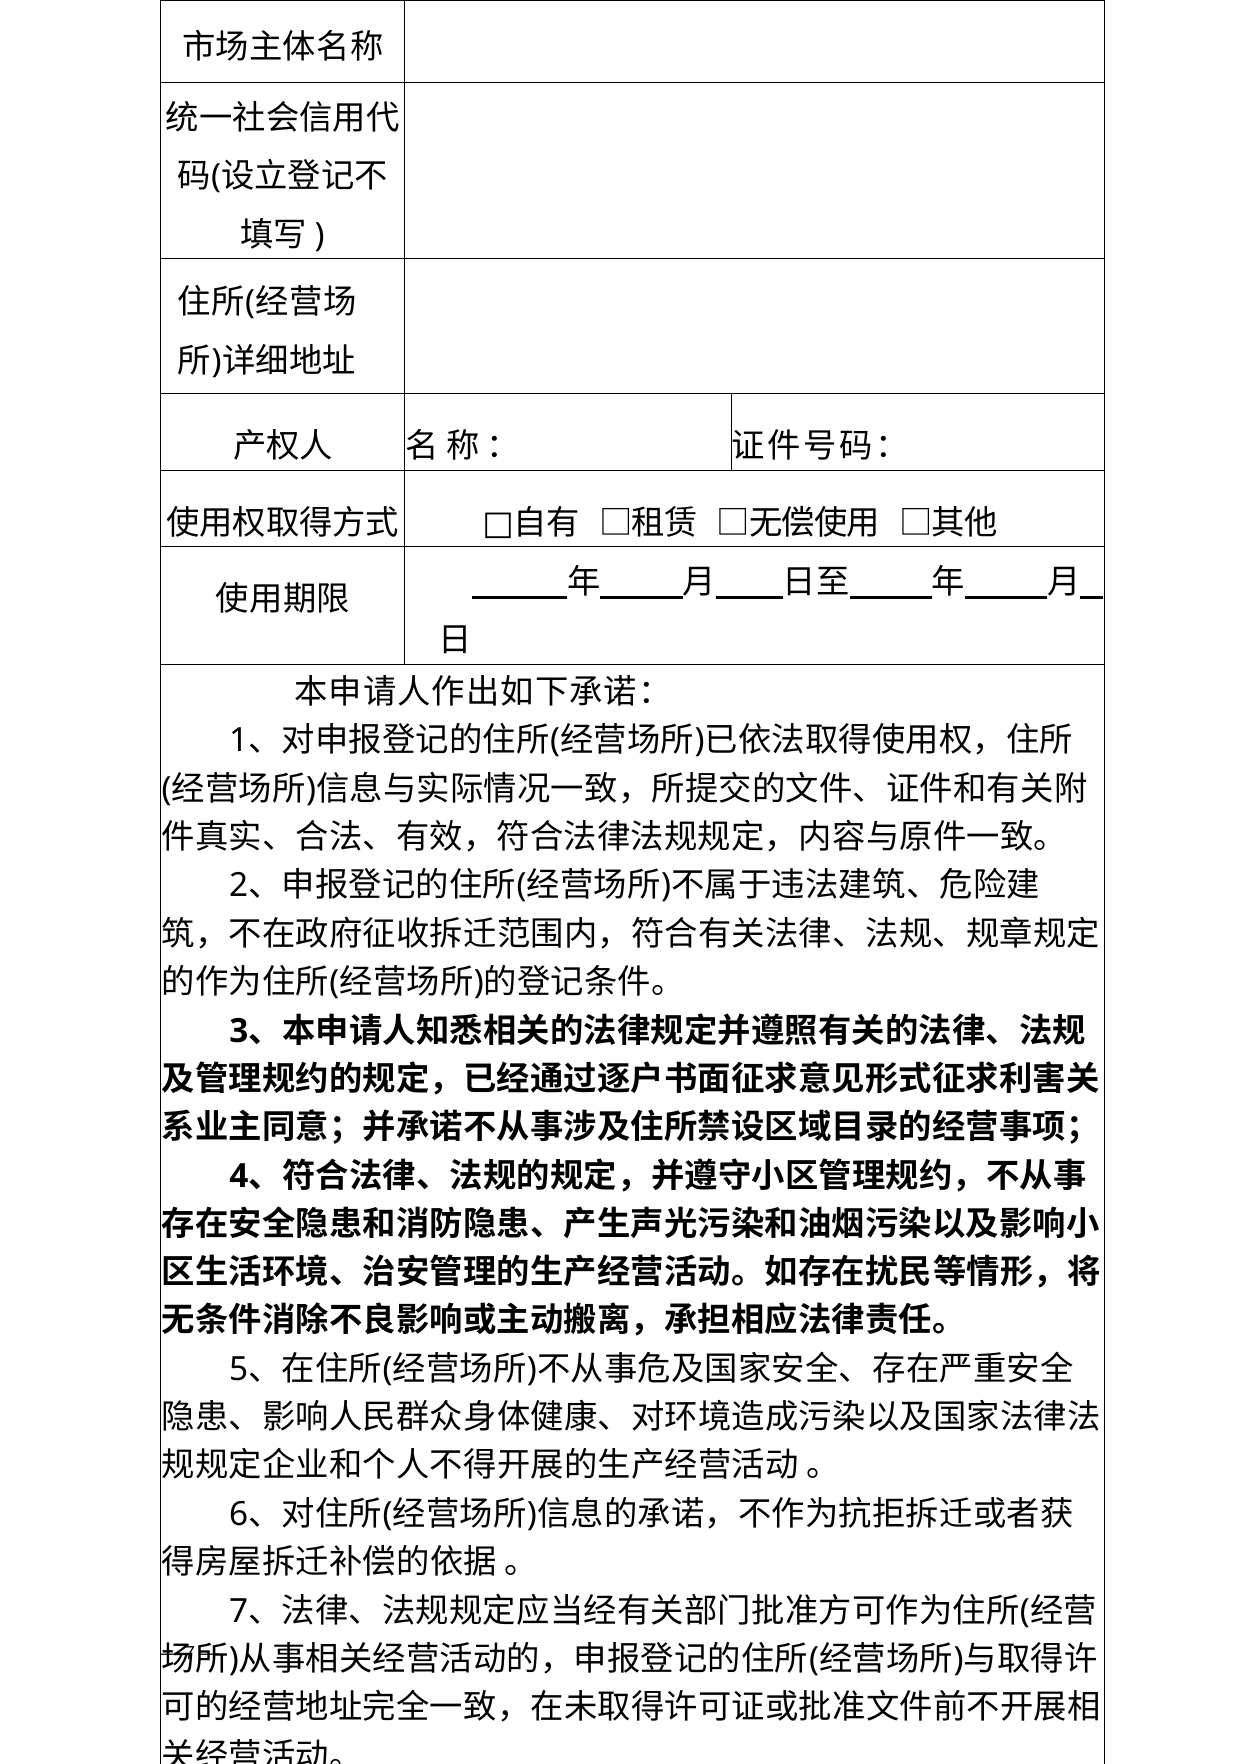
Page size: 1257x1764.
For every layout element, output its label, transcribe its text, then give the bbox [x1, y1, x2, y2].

table_header [405, 1, 1104, 82]
table_cell [405, 259, 1104, 393]
table_cell 住所(经营场所)详细地址 [161, 259, 404, 393]
table_cell [405, 83, 1104, 258]
table_cell 产权人 [161, 394, 404, 469]
table_cell 本申请人作出如下承诺： 1、对申报登记的住所(经营场所)已依法取得使用权，住所(经营场所)信息与实际情况一致，所提交的文件、证件和有关附件真实、合法、有效，符合法律法规规定，内容与原件一致。 2、申报登记的住所(经营场所)不属于违法建筑、危险建筑，不在政府征收拆迁范围内，符合有关法律、法规、规章规定的作为住所(经营场所)的登记条件。 本申请人知悉相关的法律规定并遵照有关的法律、法规及管理规约的规定，已经通过逐户书面征求意见形式征求利害关系业主同意；并承诺不从事涉及住所禁设区域目录的经营事项； 符合法律、法规的规定，并遵守小区管理规约，不从事存在安全隐患和消防隐患、产生声光污染和油烟污染以及影响小区生活环境、治安管理的生产经营活动。如存在扰民等情形，将无条件消除不良影响或主动搬离，承担相应法律责任。 5、在住所(经营场所)不从事危及国家安全、存在严重安全隐患、影响人民群众身体健康、对环境造成污染以及国家法律法规规定企业和个人不得开展的生产经营活动 。 6、对住所(经营场所)信息的承诺，不作为抗拒拆迁或者获得房屋拆迁补偿的依据 。 7、法律、法规规定应当经有关部门批准方可作为住所(经营场所)从事相关经营活动的，申报登记的住所(经营场所)与取得许可的经营地址完全一致，在未取得许可证或批准文件前不开展相关经营活动。 8、市场主体因住所(经营场所)发生变动的，及时依法办理住所(经营场所)变更登记。 9、自觉接受市场监督管理部门的监督管理，并承担提交虚假材料或者采取其他欺诈手段隐瞒重要事实取得登记以及违反本承诺而引起的一切法律责任。 产权人签字(盖章): 使用人签字(盖章): 年 月 日 [161, 665, 1104, 1764]
table_cell 年 月 日至 年 月 日 [405, 547, 1104, 663]
table_cell 使用权取得方式 [161, 471, 404, 546]
table_cell 名 称 ： [405, 394, 731, 469]
table_cell 统一社会信用代码(设立登记不填写 ) [161, 83, 404, 258]
table_cell 使用期限 [161, 547, 404, 663]
table_header 市场主体名称 [161, 1, 404, 82]
table_cell 证件号码： [732, 394, 1104, 469]
table_cell □自有 □租赁 □无偿使用 □其他 [405, 471, 1104, 546]
